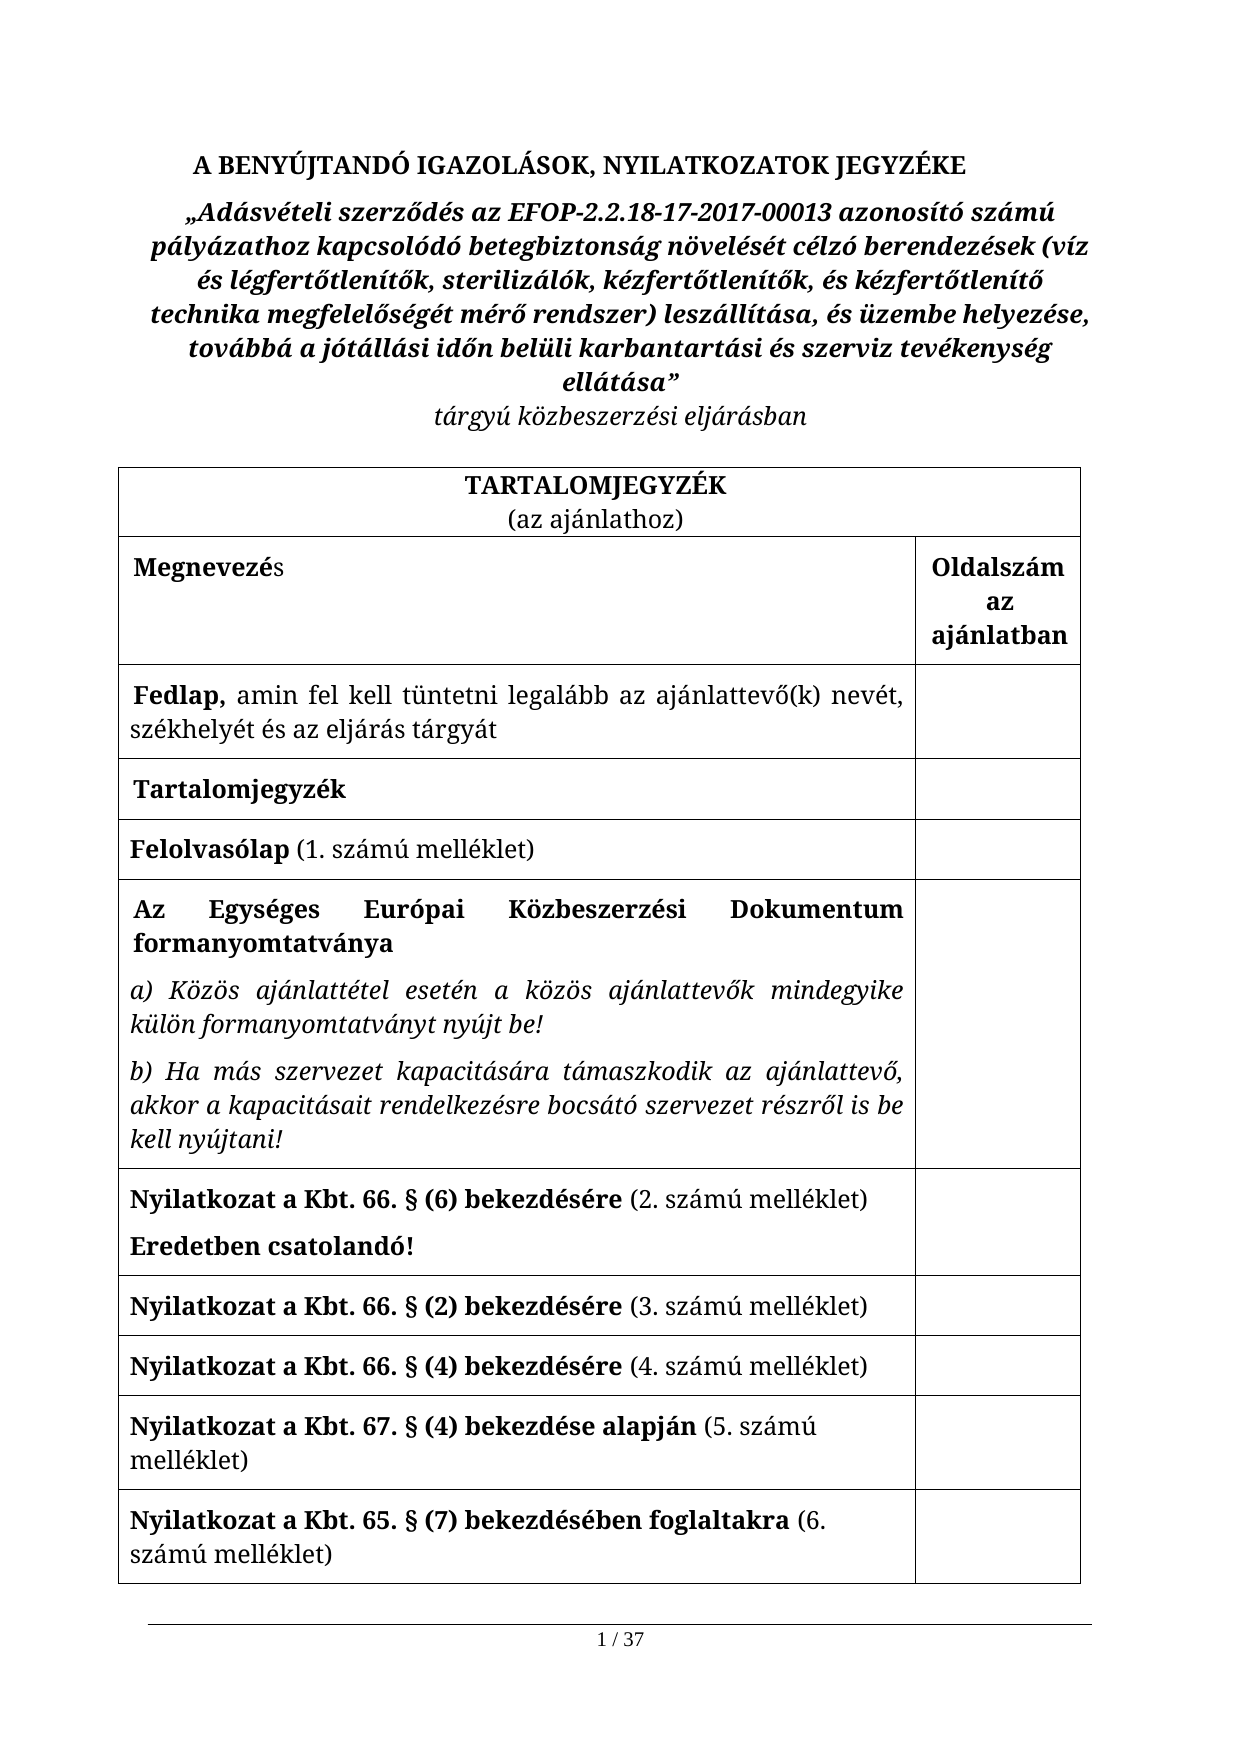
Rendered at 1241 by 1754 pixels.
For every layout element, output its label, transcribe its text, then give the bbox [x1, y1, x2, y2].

text tárgyú közbeszerzési eljárásban [148, 399, 1092, 433]
table_cell Az Egységes Európai Közbeszerzési Dokumentum formanyomtatványa a) Közös ajánlattétel esetén a közös ajánlattevők mindegyike külön formanyomtatványt nyújt be! b) Ha más szervezet kapacitására támaszkodik az ajánlattevő, akkor a kapacitásait rendelkezésre bocsátó szervezet részről is be kell nyújtani! [119, 880, 915, 1168]
table_cell [916, 1396, 1080, 1489]
text „Adásvételi szerződés az EFOP-2.2.18-17-2017-00013 azonosító számú pályázathoz kapcsolódó betegbiztonság növelését célzó berendezések (víz és légfertőtlenítők, sterilizálók, kézfertőtlenítők, és kézfertőtlenítő technika megfelelőségét mérő rendszer) leszállítása, és üzembe helyezése, továbbá a jótállási időn belüli karbantartási és szerviz tevékenység ellátása” [148, 194, 1092, 399]
table_cell [916, 759, 1080, 818]
table_cell Nyilatkozat a Kbt. 66. § (6) bekezdésére (2. számú melléklet) Eredetben csatolandó! [119, 1169, 915, 1275]
table_header TARTALOMJEGYZÉK (az ajánlathoz) [119, 468, 1080, 536]
table_cell [916, 1276, 1080, 1335]
table_cell [916, 665, 1080, 758]
table_cell [916, 1336, 1080, 1395]
table_cell [916, 880, 1080, 1168]
table_cell Oldalszám az ajánlatban [916, 537, 1080, 664]
table_cell Fedlap, amin fel kell tüntetni legalább az ajánlattevő(k) nevét, székhelyét és az eljárás tárgyát [119, 665, 915, 758]
table_cell Felolvasólap (1. számú melléklet) [119, 820, 915, 878]
table_cell Nyilatkozat a Kbt. 67. § (4) bekezdése alapján (5. számú melléklet) [119, 1396, 915, 1489]
subtitle A BENYÚJTANDÓ IGAZOLÁSOK, NYILATKOZATOK JEGYZÉKE [193, 148, 1094, 182]
table_cell Megnevezés [119, 537, 915, 664]
table_cell Nyilatkozat a Kbt. 66. § (4) bekezdésére (4. számú melléklet) [119, 1336, 915, 1395]
table_cell Tartalomjegyzék [119, 759, 915, 818]
table_cell [916, 1169, 1080, 1275]
table_cell [916, 1490, 1080, 1583]
table_cell [916, 820, 1080, 878]
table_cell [119, 1490, 915, 1583]
table_cell Nyilatkozat a Kbt. 66. § (2) bekezdésére (3. számú melléklet) [119, 1276, 915, 1335]
